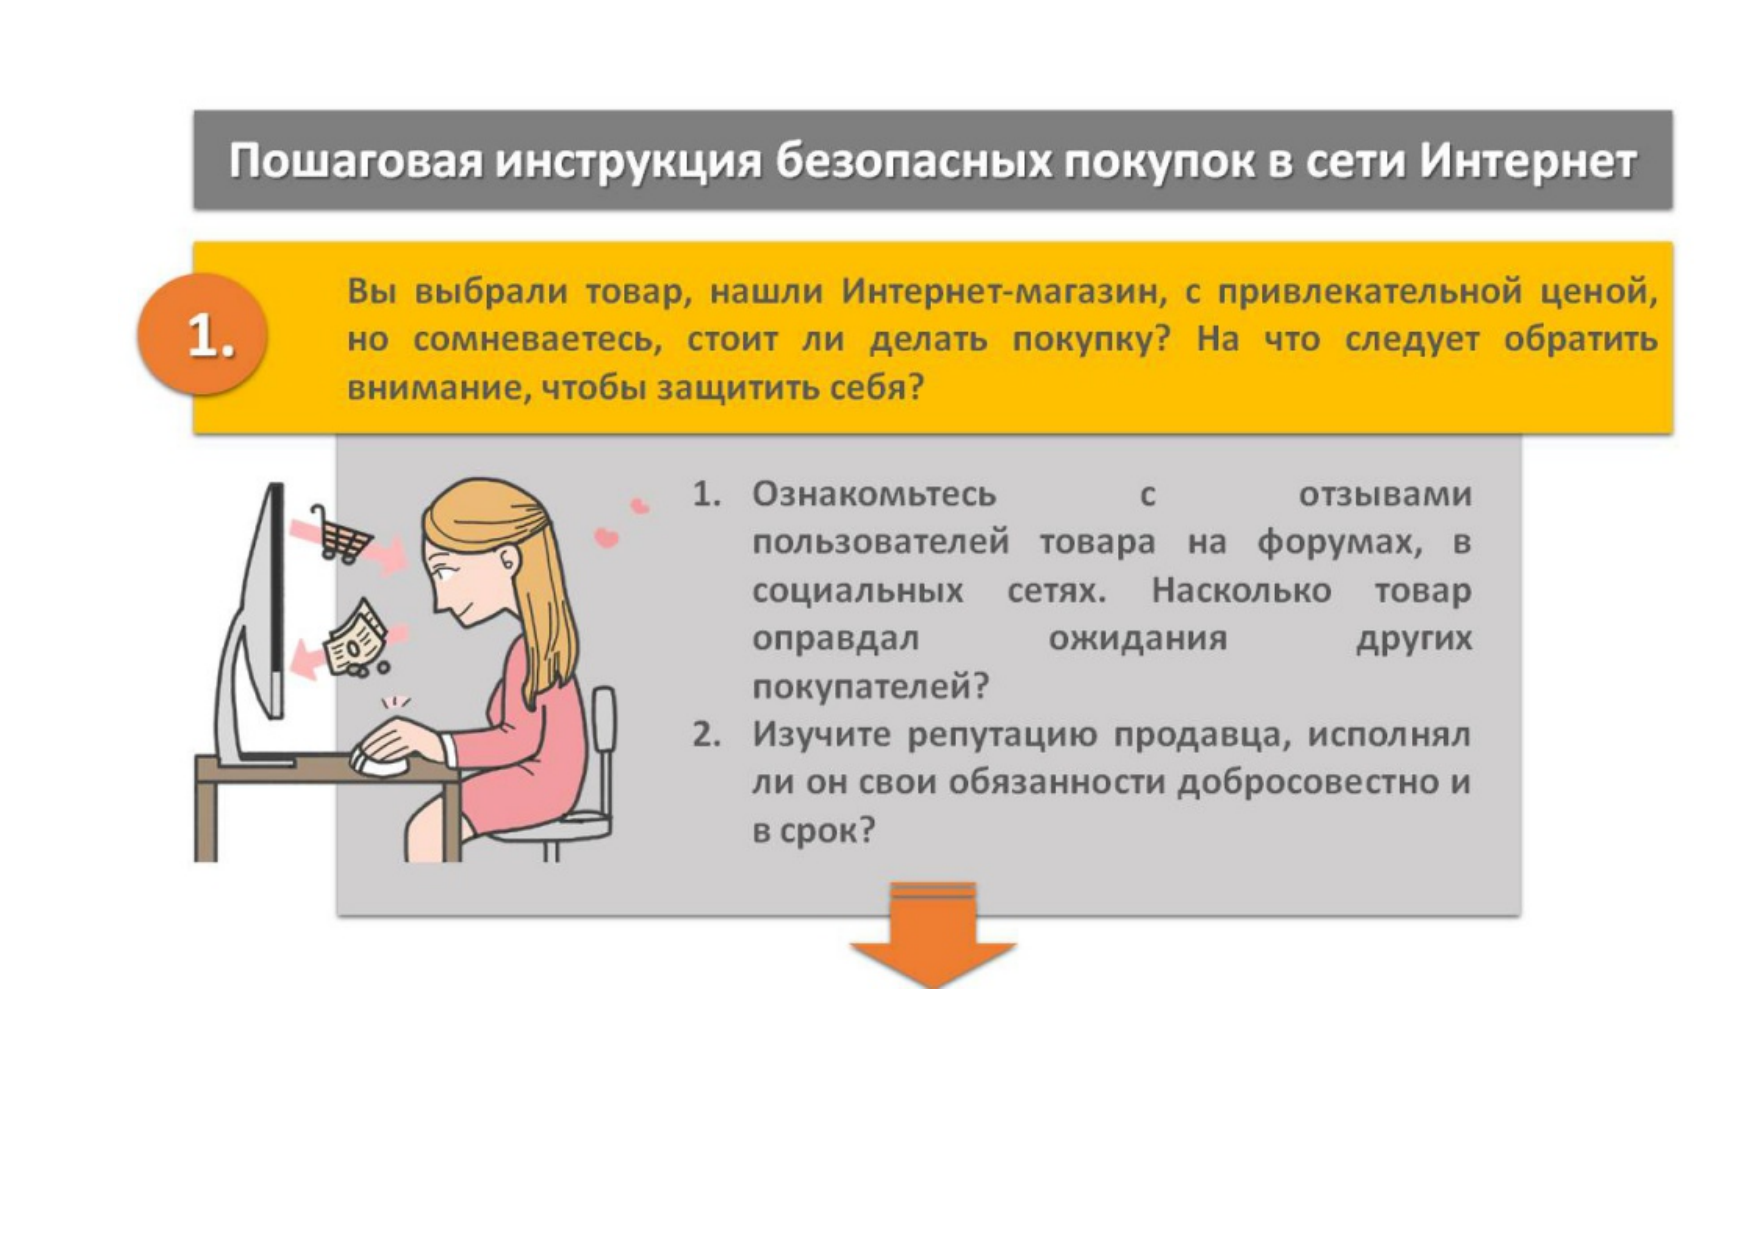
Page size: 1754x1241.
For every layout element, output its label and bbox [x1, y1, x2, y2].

picture [118, 88, 1719, 989]
